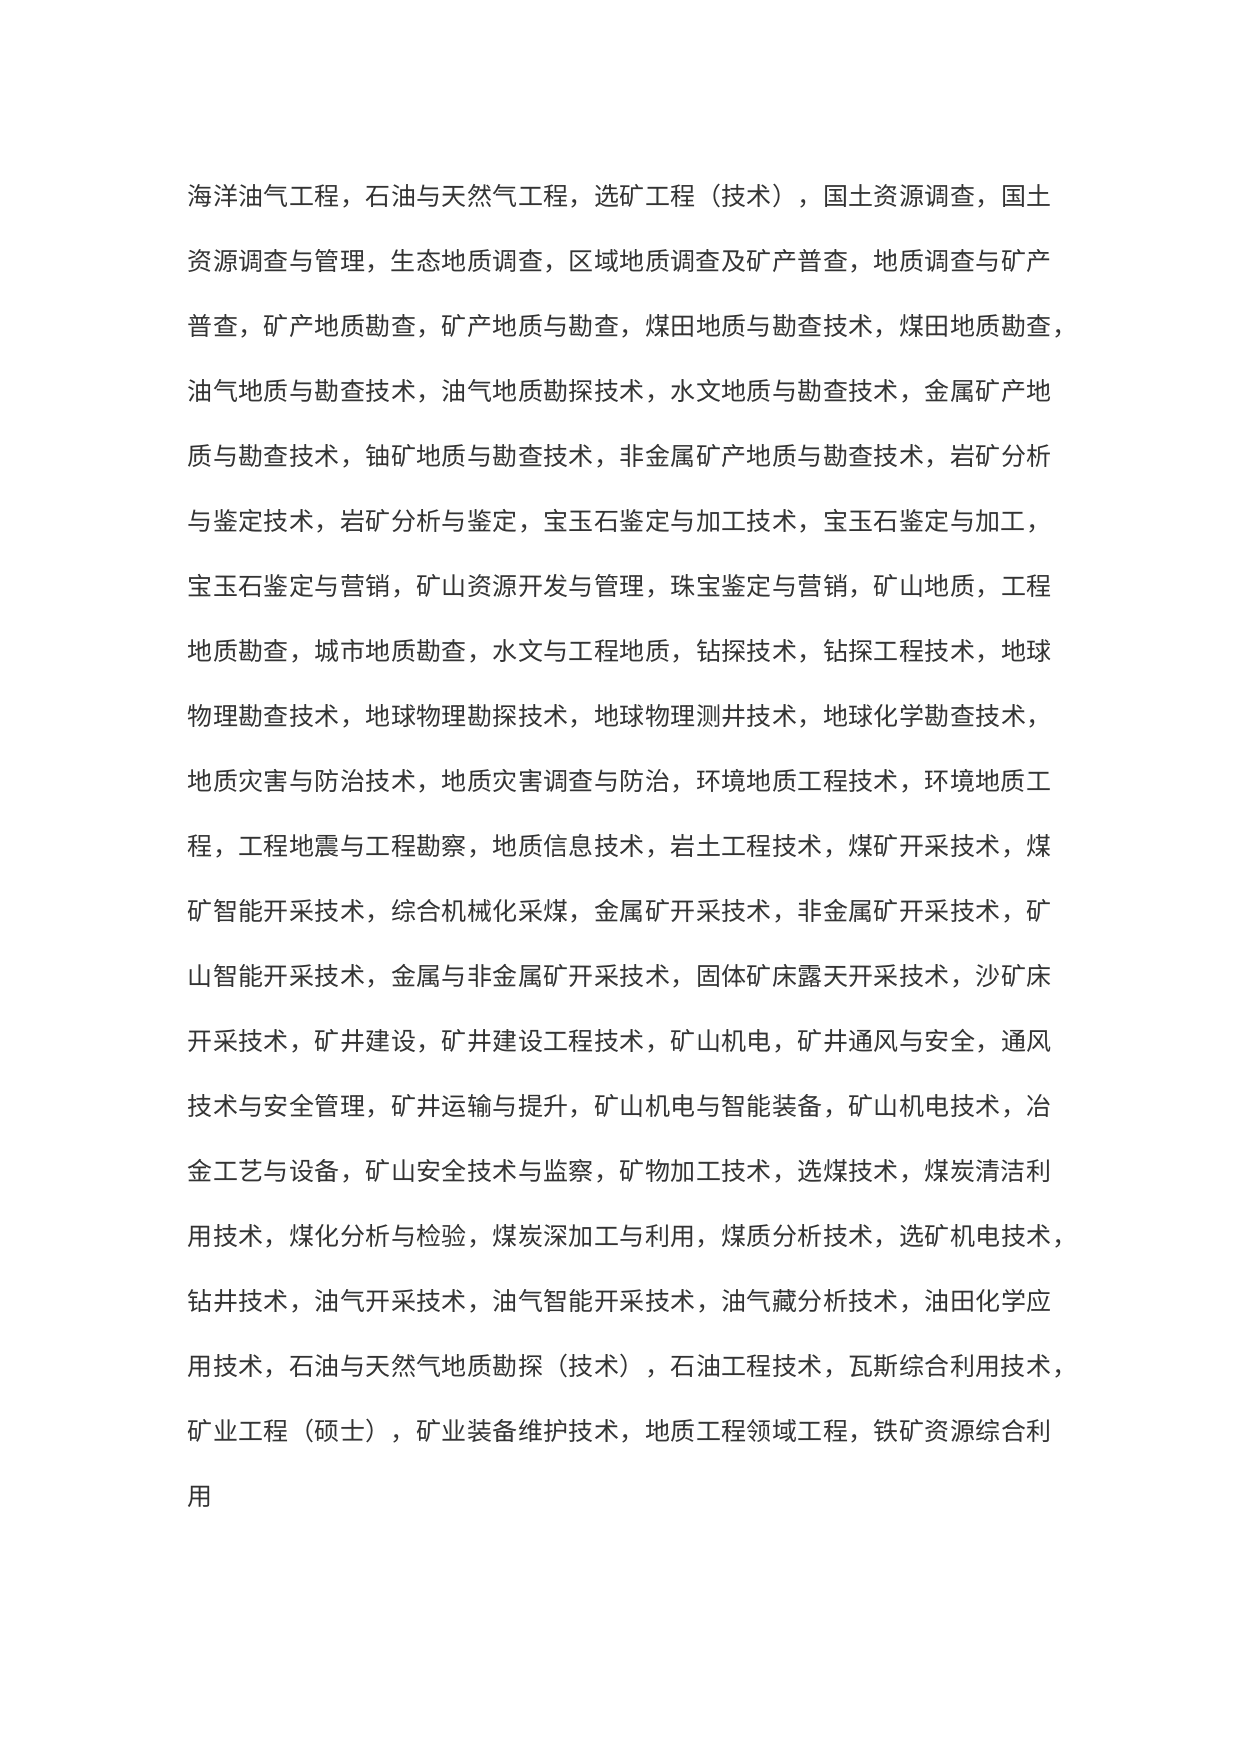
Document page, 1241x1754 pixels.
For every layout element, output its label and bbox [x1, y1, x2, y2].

text [187, 162, 1053, 1527]
